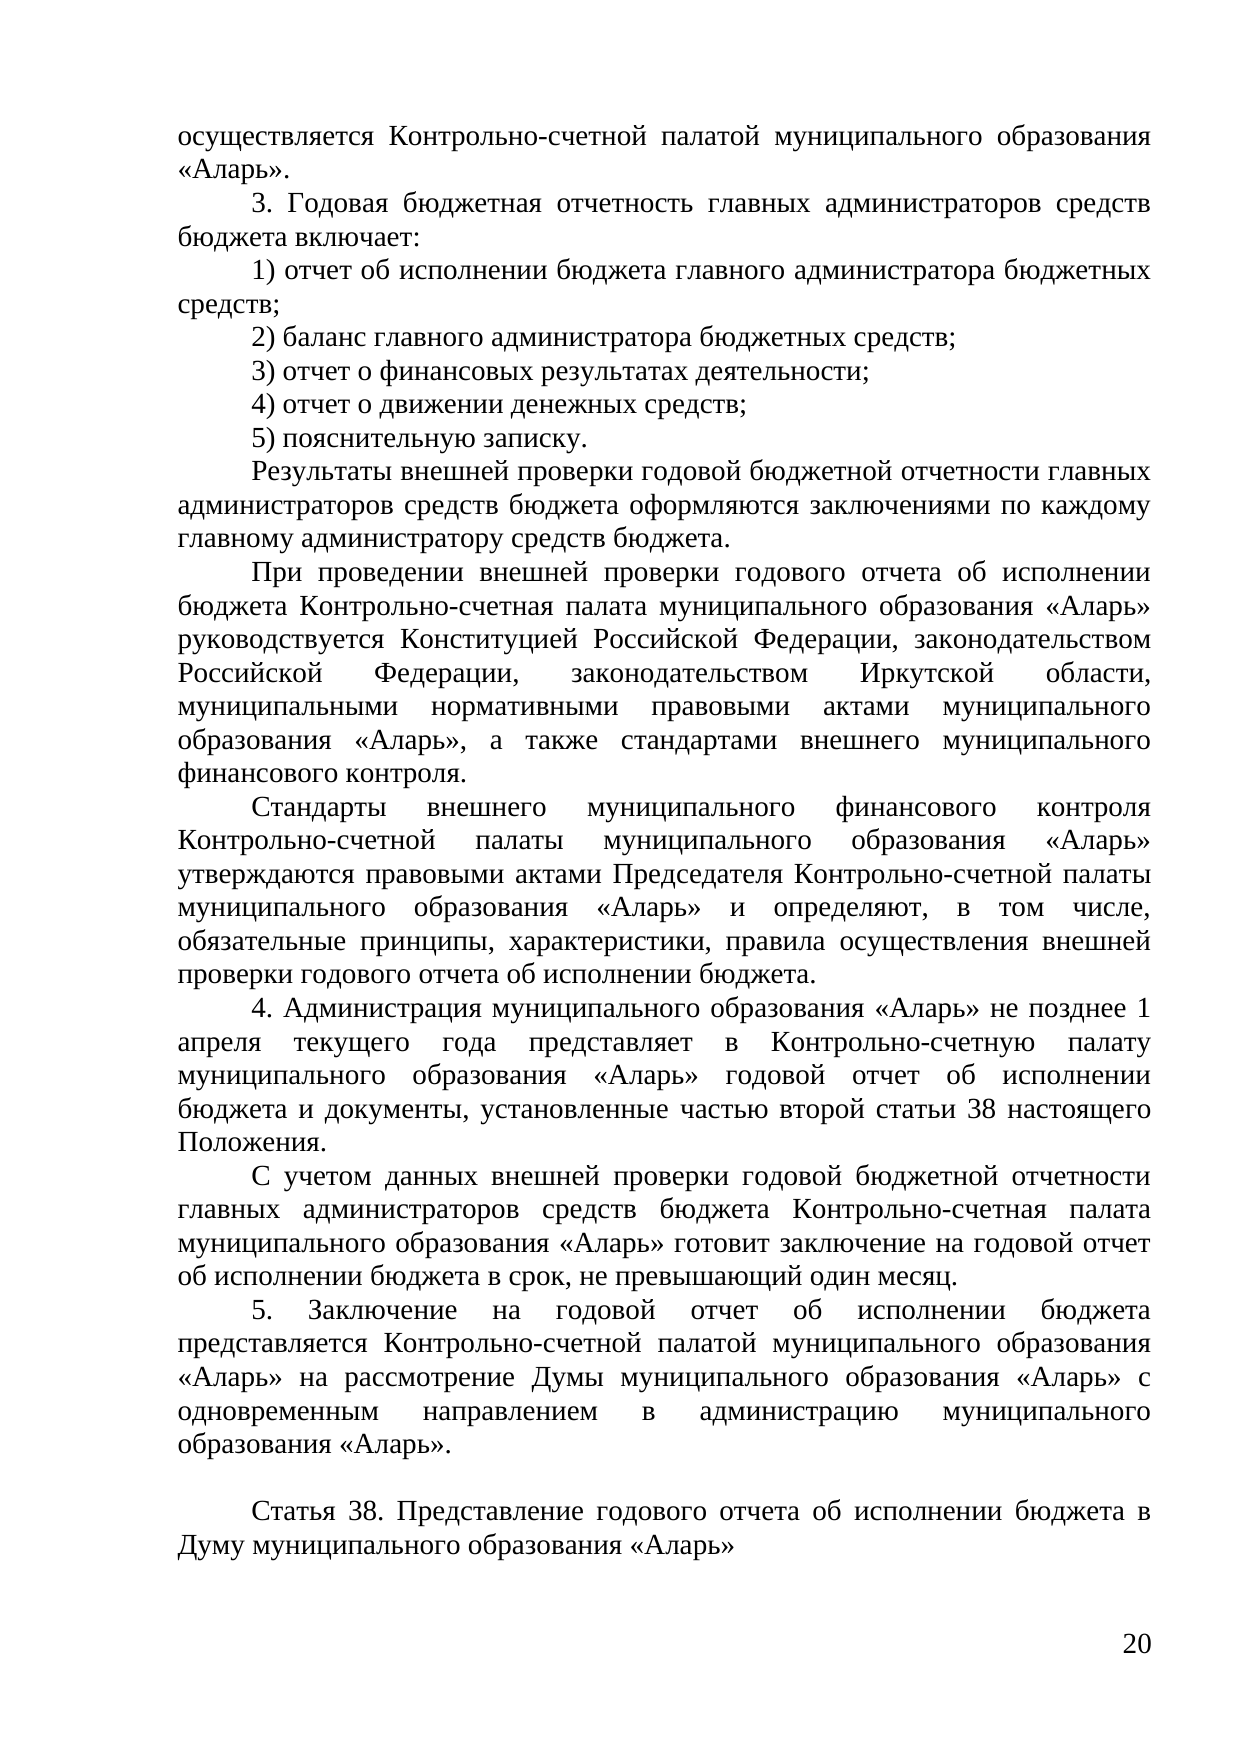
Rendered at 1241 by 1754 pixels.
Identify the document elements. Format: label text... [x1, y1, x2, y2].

text С учетом данных внешней проверки годовой бюджетной отчетности главных администраторов средств бюджета Контрольно-счетная палата муниципального образования «Аларь» готовит заключение на годовой отчет об исполнении бюджета в срок, не превышающий один месяц. [177, 1158, 1152, 1292]
text 5) пояснительную записку. [177, 420, 1152, 453]
text Стандарты внешнего муниципального финансового контроля Контрольно-счетной палаты муниципального образования «Аларь» утверждаются правовыми актами Председателя Контрольно-счетной палаты муниципального образования «Аларь» и определяют, в том числе, обязательные принципы, характеристики, правила осуществления внешней проверки годового отчета об исполнении бюджета. [177, 789, 1152, 990]
text Статья 38. Представление годового отчета об исполнении бюджета в Думу муниципального образования «Аларь» [177, 1493, 1152, 1560]
text 2) баланс главного администратора бюджетных средств; [177, 319, 1152, 353]
text Результаты внешней проверки годовой бюджетной отчетности главных администраторов средств бюджета оформляются заключениями по каждому главному администратору средств бюджета. [177, 453, 1152, 554]
text 5. Заключение на годовой отчет об исполнении бюджета представляется Контрольно-счетной палатой муниципального образования «Аларь» на рассмотрение Думы муниципального образования «Аларь» с одновременным направлением в администрацию муниципального образования «Аларь». [177, 1292, 1152, 1460]
text 4) отчет о движении денежных средств; [177, 386, 1152, 420]
text 4. Администрация муниципального образования «Аларь» не позднее 1 апреля текущего года представляет в Контрольно-счетную палату муниципального образования «Аларь» годовой отчет об исполнении бюджета и документы, установленные частью второй статьи 38 настоящего Положения. [177, 990, 1152, 1158]
text 3) отчет о финансовых результатах деятельности; [177, 353, 1152, 386]
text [177, 118, 1152, 185]
text 3. Годовая бюджетная отчетность главных администраторов средств бюджета включает: [177, 185, 1152, 252]
text При проведении внешней проверки годового отчета об исполнении бюджета Контрольно-счетная палата муниципального образования «Аларь» руководствуется Конституцией Российской Федерации, законодательством Российской Федерации, законодательством Иркутской области, муниципальными нормативными правовыми актами муниципального образования «Аларь», а также стандартами внешнего муниципального финансового контроля. [177, 554, 1152, 789]
text 1) отчет об исполнении бюджета главного администратора бюджетных средств; [177, 252, 1152, 319]
